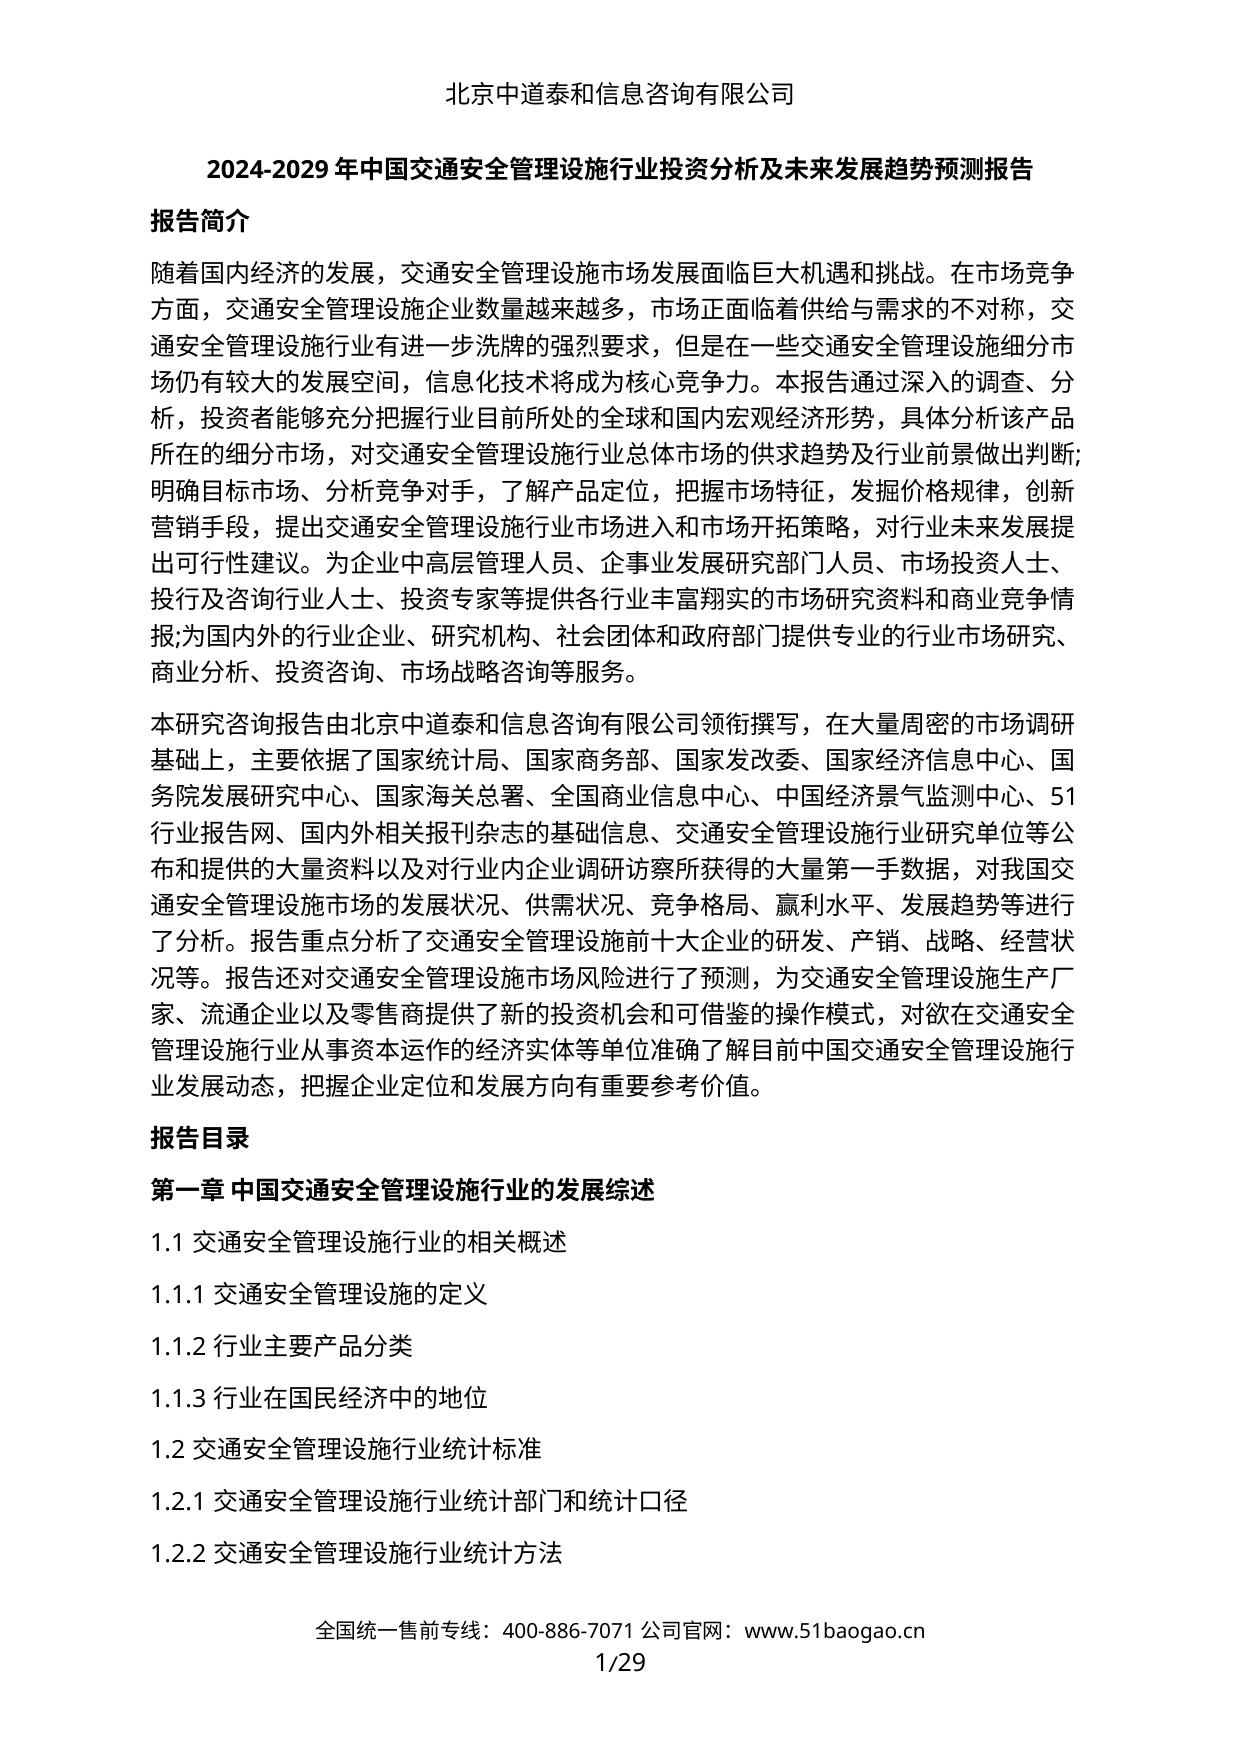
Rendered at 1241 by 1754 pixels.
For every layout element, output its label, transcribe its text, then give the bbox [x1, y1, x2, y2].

text 1.2 交通安全管理设施行业统计标准 [150, 1430, 1090, 1466]
text 1.2.1 交通安全管理设施行业统计部门和统计口径 [150, 1482, 1090, 1518]
text 1.2.2 交通安全管理设施行业统计方法 [150, 1534, 1090, 1570]
text 报告目录 [150, 1119, 1090, 1155]
text 随着国内经济的发展，交通安全管理设施市场发展面临巨大机遇和挑战。在市场竞争方面，交通安全管理设施企业数量越来越多，市场正面临着供给与需求的不对称，交通安全管理设施行业有进一步洗牌的强烈要求，但是在一些交通安全管理设施细分市场仍有较大的发展空间，信息化技术将成为核心竞争力。本报告通过深入的调查、分析，投资者能够充分把握行业目前所处的全球和国内宏观经济形势，具体分析该产品所在的细分市场，对交通安全管理设施行业总体市场的供求趋势及行业前景做出判断;明确目标市场、分析竞争对手，了解产品定位，把握市场特征，发掘价格规律，创新营销手段，提出交通安全管理设施行业市场进入和市场开拓策略，对行业未来发展提出可行性建议。为企业中高层管理人员、企事业发展研究部门人员、市场投资人士、投行及咨询行业人士、投资专家等提供各行业丰富翔实的市场研究资料和商业竞争情报;为国内外的行业企业、研究机构、社会团体和政府部门提供专业的行业市场研究、商业分析、投资咨询、市场战略咨询等服务。 [150, 254, 1090, 689]
text 1.1.3 行业在国民经济中的地位 [150, 1378, 1090, 1414]
text 本研究咨询报告由北京中道泰和信息咨询有限公司领衔撰写，在大量周密的市场调研基础上，主要依据了国家统计局、国家商务部、国家发改委、国家经济信息中心、国务院发展研究中心、国家海关总署、全国商业信息中心、中国经济景气监测中心、51行业报告网、国内外相关报刊杂志的基础信息、交通安全管理设施行业研究单位等公布和提供的大量资料以及对行业内企业调研访察所获得的大量第一手数据，对我国交通安全管理设施市场的发展状况、供需状况、竞争格局、赢利水平、发展趋势等进行了分析。报告重点分析了交通安全管理设施前十大企业的研发、产销、战略、经营状况等。报告还对交通安全管理设施市场风险进行了预测，为交通安全管理设施生产厂家、流通企业以及零售商提供了新的投资机会和可借鉴的操作模式，对欲在交通安全管理设施行业从事资本运作的经济实体等单位准确了解目前中国交通安全管理设施行业发展动态，把握企业定位和发展方向有重要参考价值。 [150, 704, 1090, 1103]
text 1.1.2 行业主要产品分类 [150, 1326, 1090, 1362]
text 1.1 交通安全管理设施行业的相关概述 [150, 1222, 1090, 1259]
text 2024-2029年中国交通安全管理设施行业投资分析及未来发展趋势预测报告 [150, 150, 1090, 186]
text 1.1.1 交通安全管理设施的定义 [150, 1274, 1090, 1311]
text 报告简介 [150, 202, 1090, 238]
text 第一章 中国交通安全管理设施行业的发展综述 [150, 1171, 1090, 1207]
